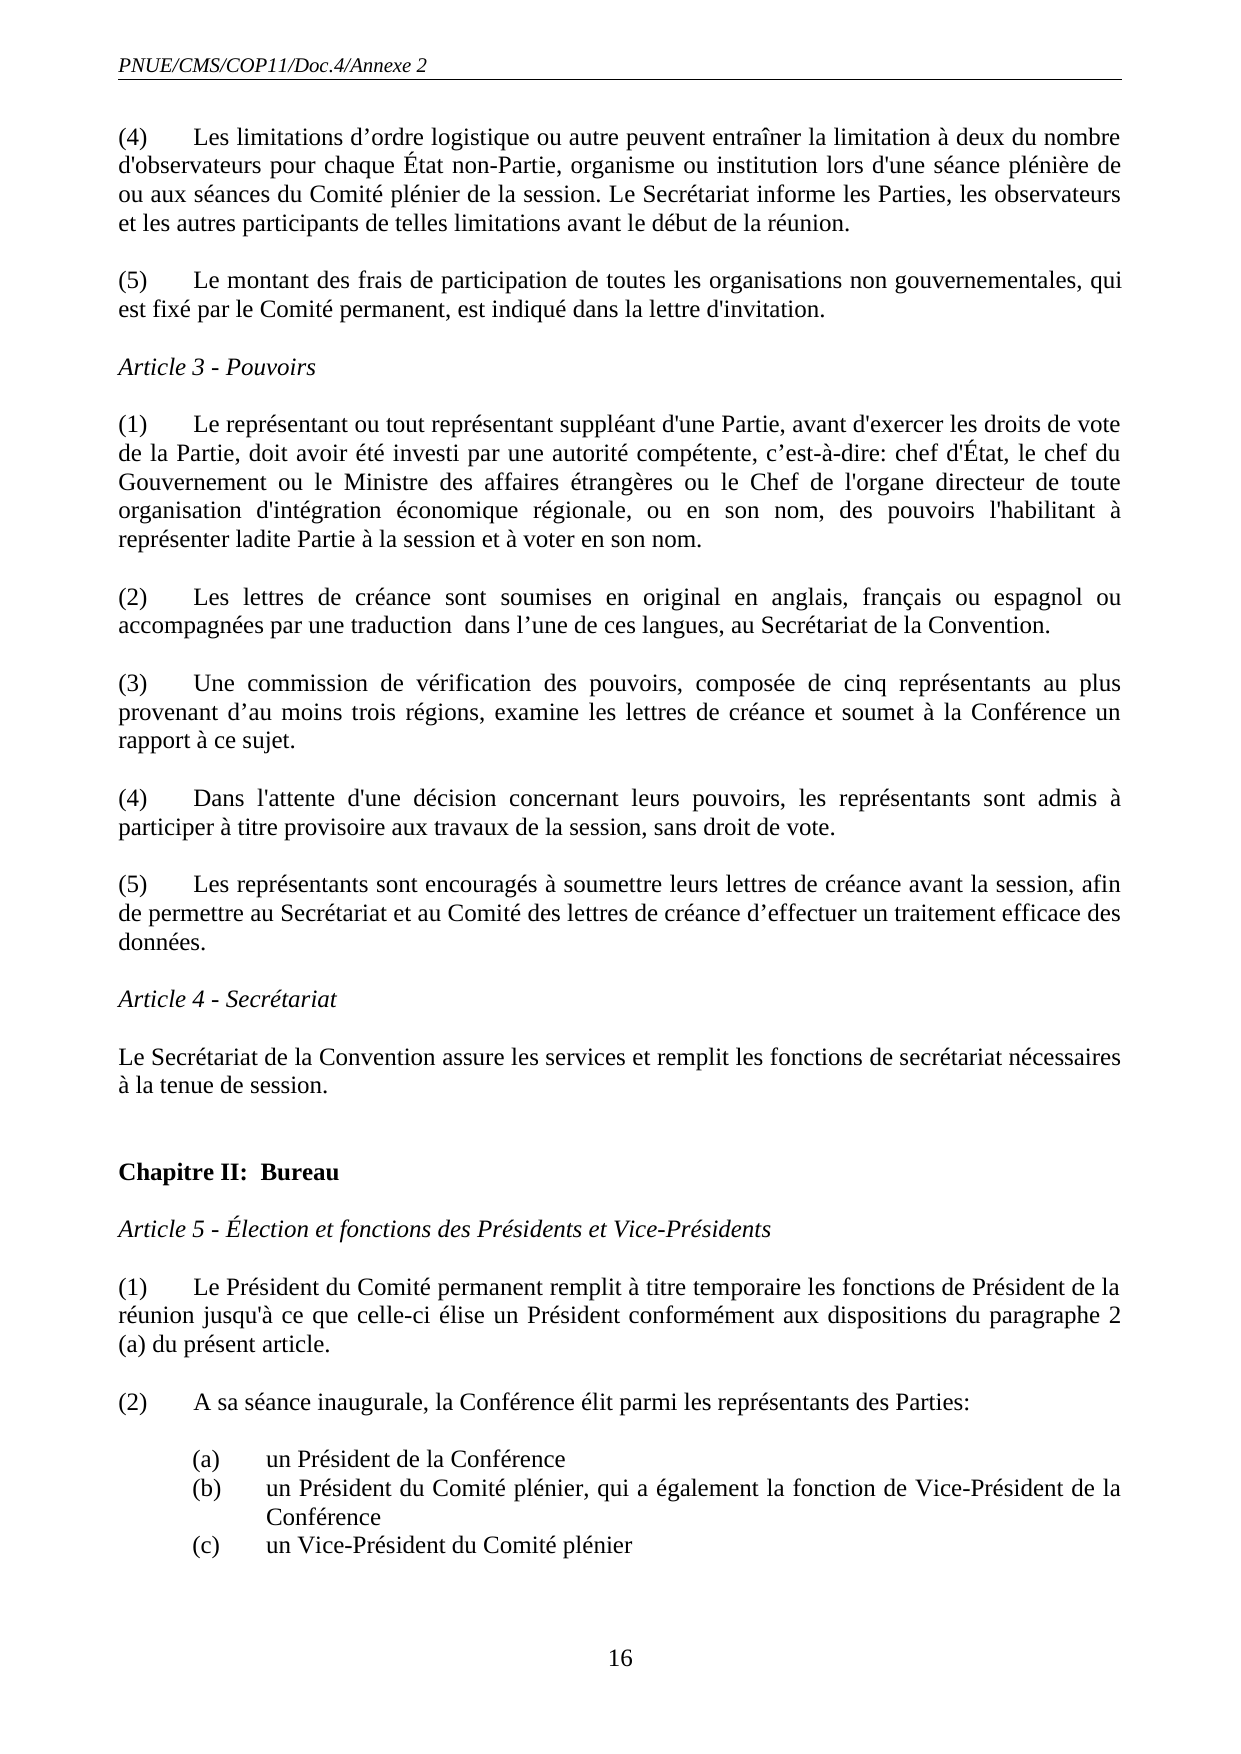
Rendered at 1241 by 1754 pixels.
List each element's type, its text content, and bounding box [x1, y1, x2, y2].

text Article 5 - Élection et fonctions des Présidents et Vice-Présidents [118, 1214, 1122, 1243]
text (b) un Président du Comité plénier, qui a également la fonction de Vice-Président de la Conférence [192, 1473, 1122, 1531]
list Dans l'attente d'une décision concernant leurs pouvoirs, les représentants sont admis à participer à titre provisoire aux travaux de la session, sans droit de vote. [118, 783, 1122, 841]
text (c) un Vice-Président du Comité plénier [192, 1531, 1122, 1559]
text Chapitre II: Bureau [118, 1157, 1122, 1186]
text Article 4 - Secrétariat [118, 984, 1122, 1013]
text Le Secrétariat de la Convention assure les services et remplit les fonctions de secrétariat nécessaires à la tenue de session. [118, 1042, 1122, 1099]
list Les limitations d’ordre logistique ou autre peuvent entraîner la limitation à deux du nombre d'observateurs pour chaque État non-Partie, organisme ou institution lors d'une séance plénière de ou aux séances du Comité plénier de la session. Le Secrétariat informe les Parties, les observateurs et les autres participants de telles limitations avant le début de la réunion. [118, 122, 1122, 237]
text Article 3 - Pouvoirs [118, 352, 1122, 381]
list Le Président du Comité permanent remplit à titre temporaire les fonctions de Président de la réunion jusqu'à ce que celle-ci élise un Président conformément aux dispositions du paragraphe 2 (a) du présent article. [118, 1272, 1122, 1358]
list Le montant des frais de participation de toutes les organisations non gouvernementales, qui est fixé par le Comité permanent, est indiqué dans la lettre d'invitation. [118, 266, 1122, 323]
list Les lettres de créance sont soumises en original en anglais, français ou espagnol ou accompagnées par une traduction dans l’une de ces langues, au Secrétariat de la Convention. [118, 582, 1122, 639]
text (a) un Président de la Conférence [192, 1444, 1122, 1473]
list A sa séance inaugurale, la Conférence élit parmi les représentants des Parties: [118, 1387, 1122, 1416]
list Une commission de vérification des pouvoirs, composée de cinq représentants au plus provenant d’au moins trois régions, examine les lettres de créance et soumet à la Conférence un rapport à ce sujet. [118, 668, 1122, 754]
list Le représentant ou tout représentant suppléant d'une Partie, avant d'exercer les droits de vote de la Partie, doit avoir été investi par une autorité compétente, c’est-à-dire: chef d'État, le chef du Gouvernement ou le Ministre des affaires étrangères ou le Chef de l'organe directeur de toute organisation d'intégration économique régionale, ou en son nom, des pouvoirs l'habilitant à représenter ladite Partie à la session et à voter en son nom. [118, 409, 1122, 553]
list Les représentants sont encouragés à soumettre leurs lettres de créance avant la session, afin de permettre au Secrétariat et au Comité des lettres de créance d’effectuer un traitement efficace des données. [118, 869, 1122, 956]
